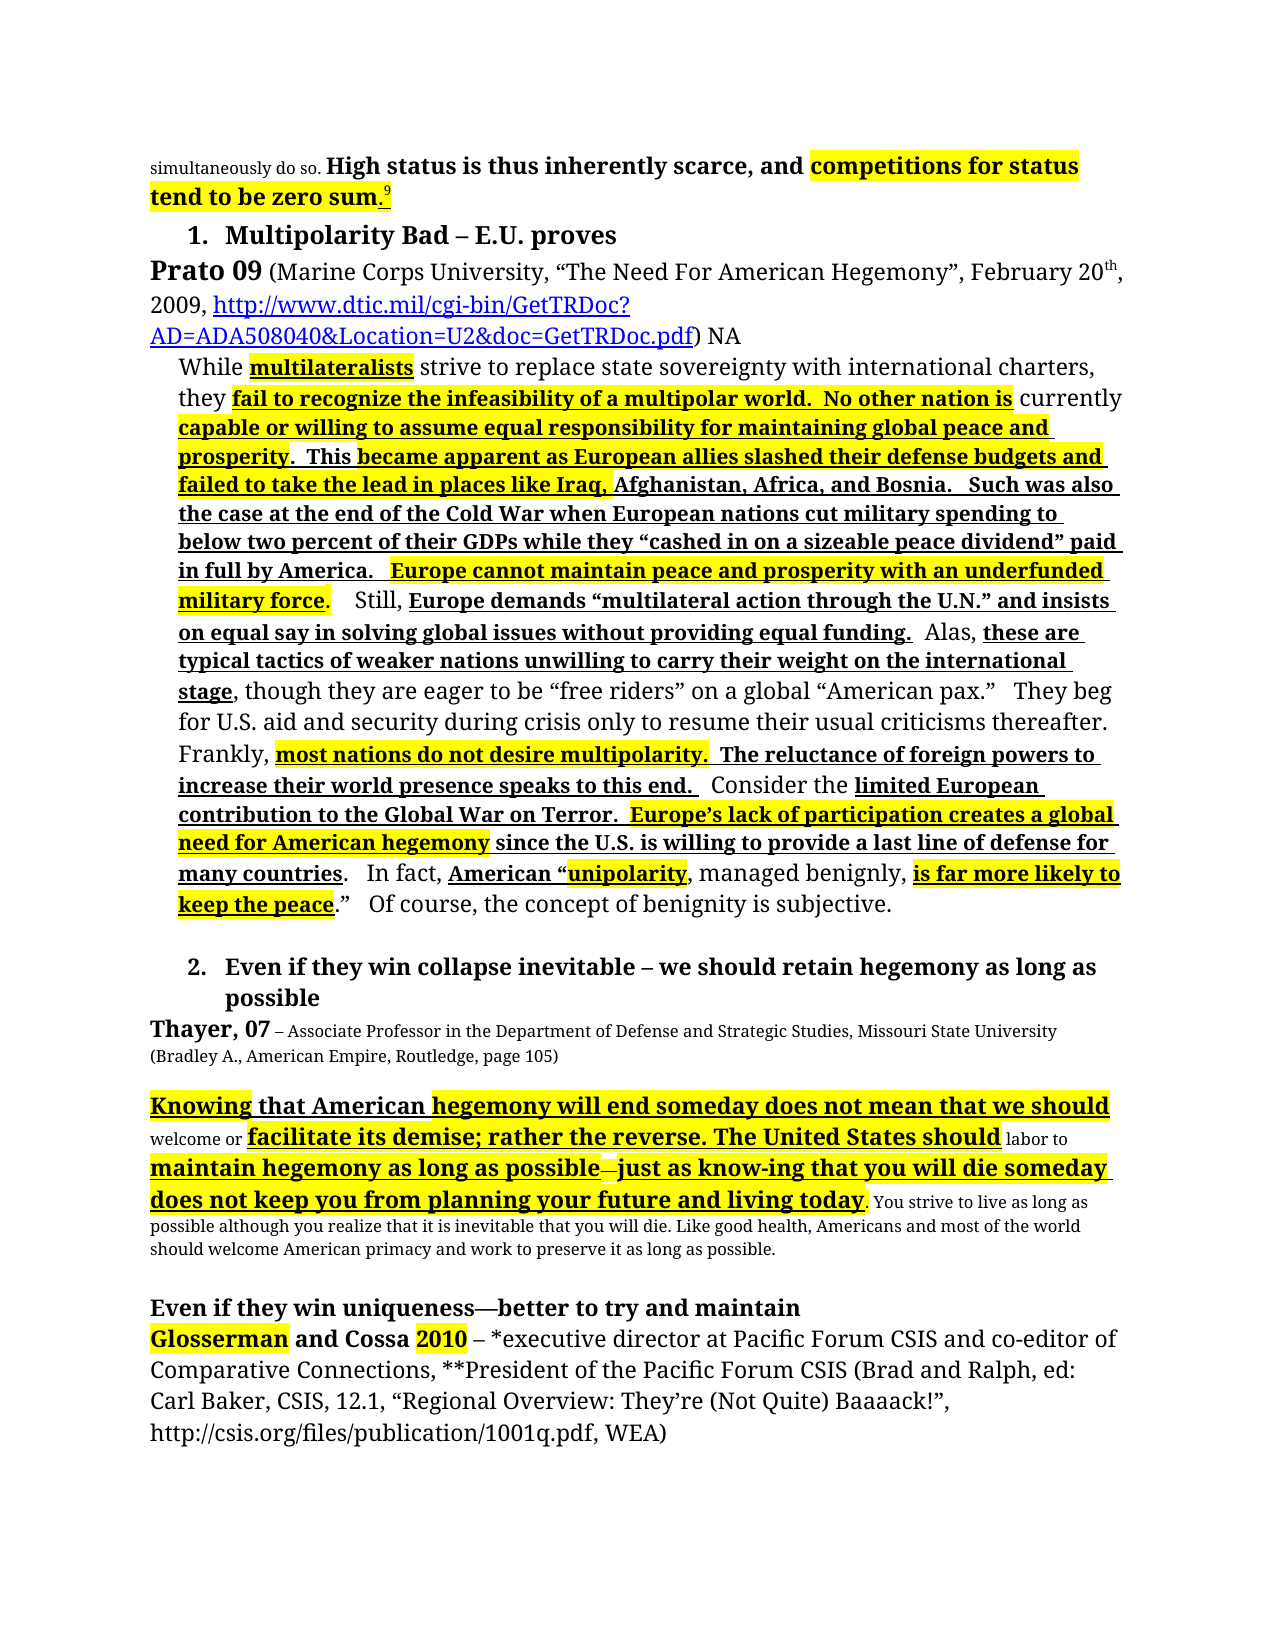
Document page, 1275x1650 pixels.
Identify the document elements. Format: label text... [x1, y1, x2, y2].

text Thayer, 07 – Associate Professor in the Department of Defense and Strategic Studies, Missouri State University (Bradley A., American Empire, Routledge, page 105) [150, 1013, 1125, 1067]
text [150, 150, 1125, 212]
text Even if they win uniqueness—better to try and maintain [150, 1292, 1125, 1323]
text Prato 09 (Marine Corps University, “The Need For American Hegemony”, February 20th, 2009, http://www.dtic.mil/cgi-bin/GetTRDoc?AD=ADA508040&Location=U2&doc=GetTRDoc.pdf) NA [150, 252, 1125, 351]
text While multilateralists strive to replace state sovereignty with international charters, they fail to recognize the infeasibility of a multipolar world. No other nation is currently capable or willing to assume equal responsibility for maintaining global peace and prosperity. This became apparent as European allies slashed their defense budgets and failed to take the lead in places like Iraq, Afghanistan, Africa, and Bosnia. Such was also the case at the end of the Cold War when European nations cut military spending to below two percent of their GDPs while they “cashed in on a sizeable peace dividend” paid in full by America. Europe cannot maintain peace and prosperity with an underfunded military force. Still, Europe demands “multilateral action through the U.N.” and insists on equal say in solving global issues without providing equal funding. Alas, these are typical tactics of weaker nations unwilling to carry their weight on the international stage, though they are eager to be “free riders” on a global “American pax.” They beg for U.S. aid and security during crisis only to resume their usual criticisms thereafter. Frankly, most nations do not desire multipolarity. The reluctance of foreign powers to increase their world presence speaks to this end. Consider the limited European contribution to the Global War on Terror. Europe’s lack of participation creates a global need for American hegemony since the U.S. is willing to provide a last line of defense for many countries. In fact, American “unipolarity, managed benignly, is far more likely to keep the peace.” Of course, the concept of benignity is subjective. [178, 351, 1125, 919]
list Even if they win collapse inevitable – we should retain hegemony as long as possible [187, 951, 1125, 1013]
list Multipolarity Bad – E.U. proves [187, 218, 1125, 252]
text Glosserman and Cossa 2010 – *executive director at Pacific Forum CSIS and co-editor of Comparative Connections, **President of the Pacific Forum CSIS (Brad and Ralph, ed: Carl Baker, CSIS, 12.1, “Regional Overview: They’re (Not Quite) Baaaack!”, http://csis.org/files/publication/1001q.pdf, WEA) [150, 1323, 1125, 1448]
text Knowing that American hegemony will end someday does not mean that we should welcome or facilitate its demise; rather the reverse. The United States should labor to maintain hegemony as long as possible—just as know-ing that you will die someday does not keep you from planning your future and living today. You strive to live as long as possible although you realize that it is inevitable that you will die. Like good health, Americans and most of the world should welcome American primacy and work to preserve it as long as possible. [150, 1090, 1125, 1260]
